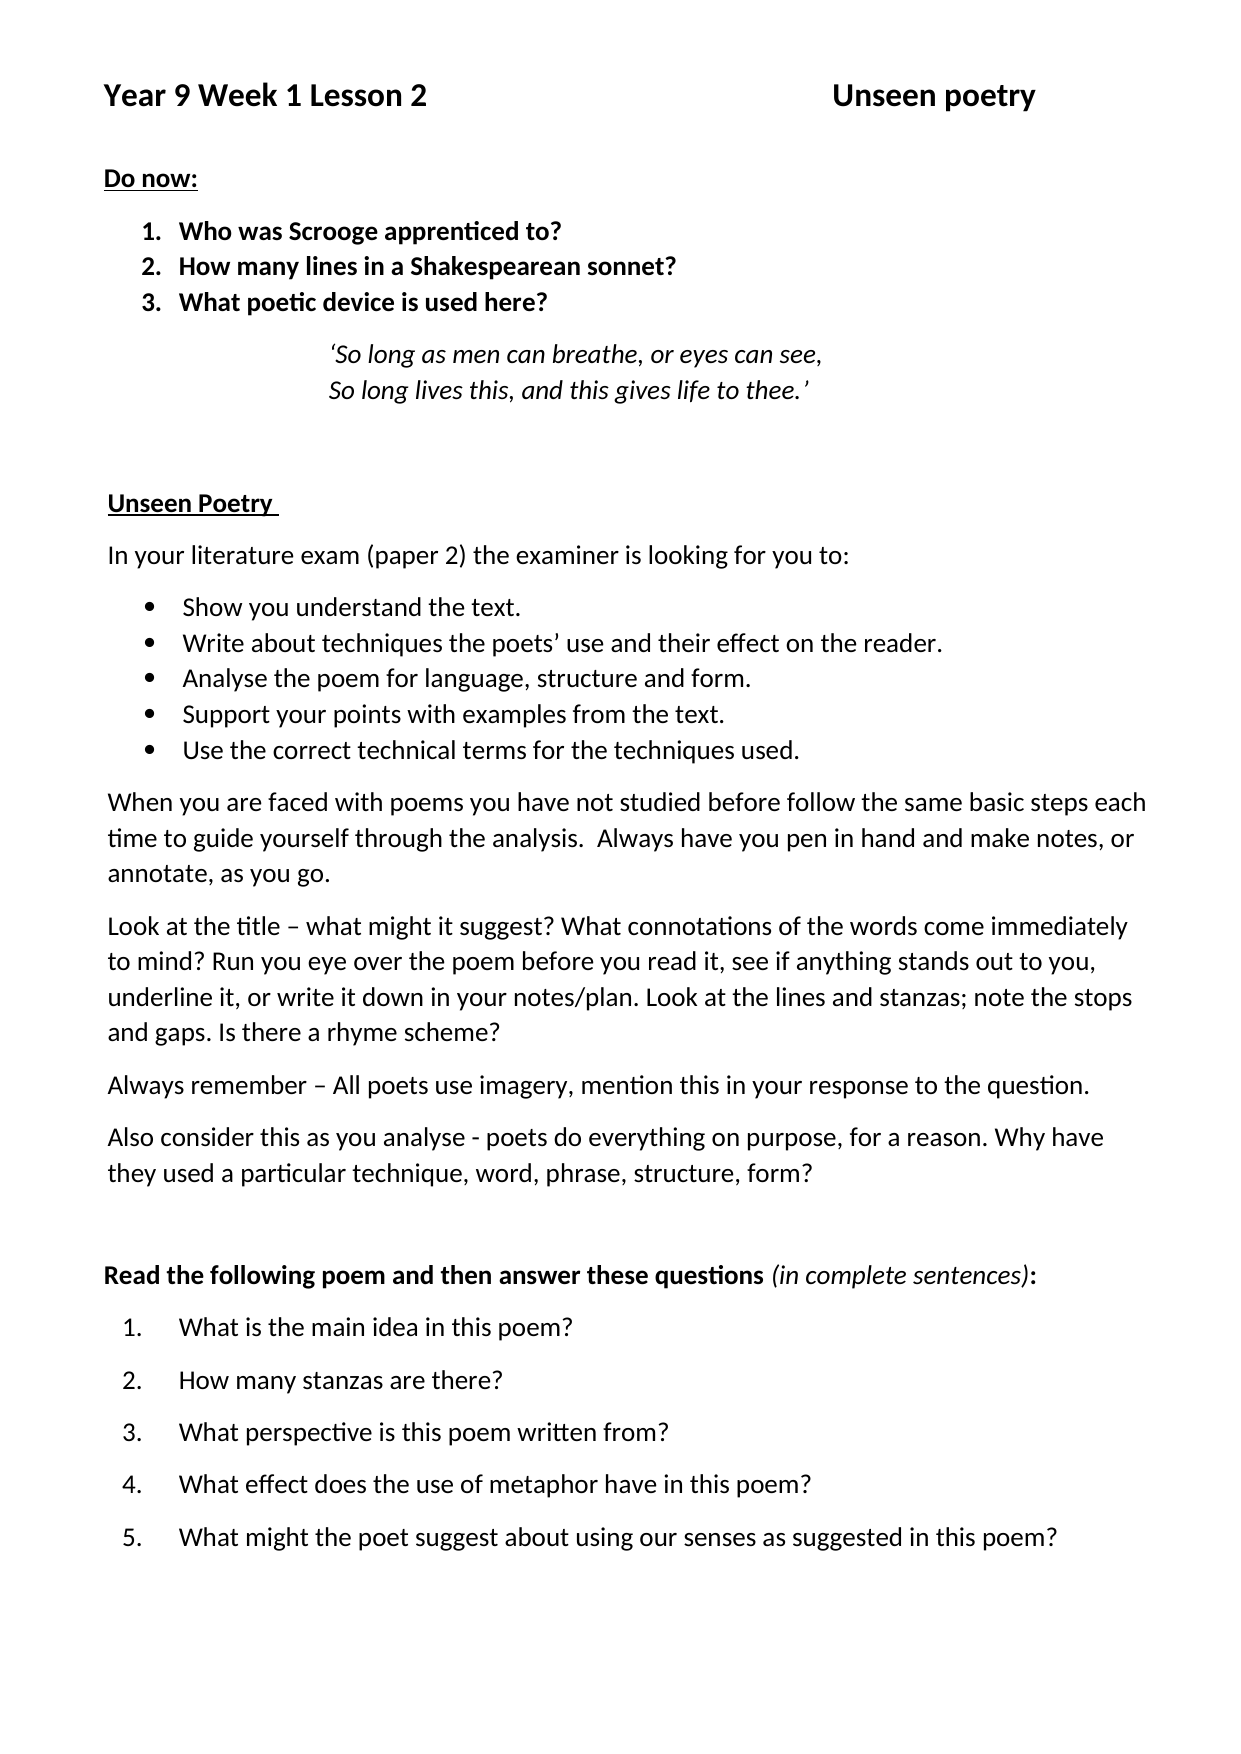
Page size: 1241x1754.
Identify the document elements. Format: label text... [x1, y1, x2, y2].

list What poetic device is used here? [141, 285, 1211, 318]
text 4. What effect does the use of metaphor have in this poem? [103, 1467, 1211, 1500]
text ‘So long as men can breathe, or eyes can see, [141, 337, 1211, 370]
text Read the following poem and then answer these questions (in complete sentences): [103, 485, 1211, 1291]
text So long lives this, and this gives life to thee.’ [141, 373, 1211, 406]
text Do now: [103, 161, 1211, 194]
text 1. What is the main idea in this poem? [103, 1311, 1211, 1343]
text 5. What might the poet suggest about using our senses as suggested in this poem? [103, 1520, 1211, 1553]
text 2. How many stanzas are there? [103, 1363, 1211, 1396]
list How many lines in a Shakespearean sonnet? [141, 249, 1211, 282]
text 3. What perspective is this poem written from? [103, 1415, 1211, 1448]
list Who was Scrooge apprenticed to? [141, 214, 1211, 247]
